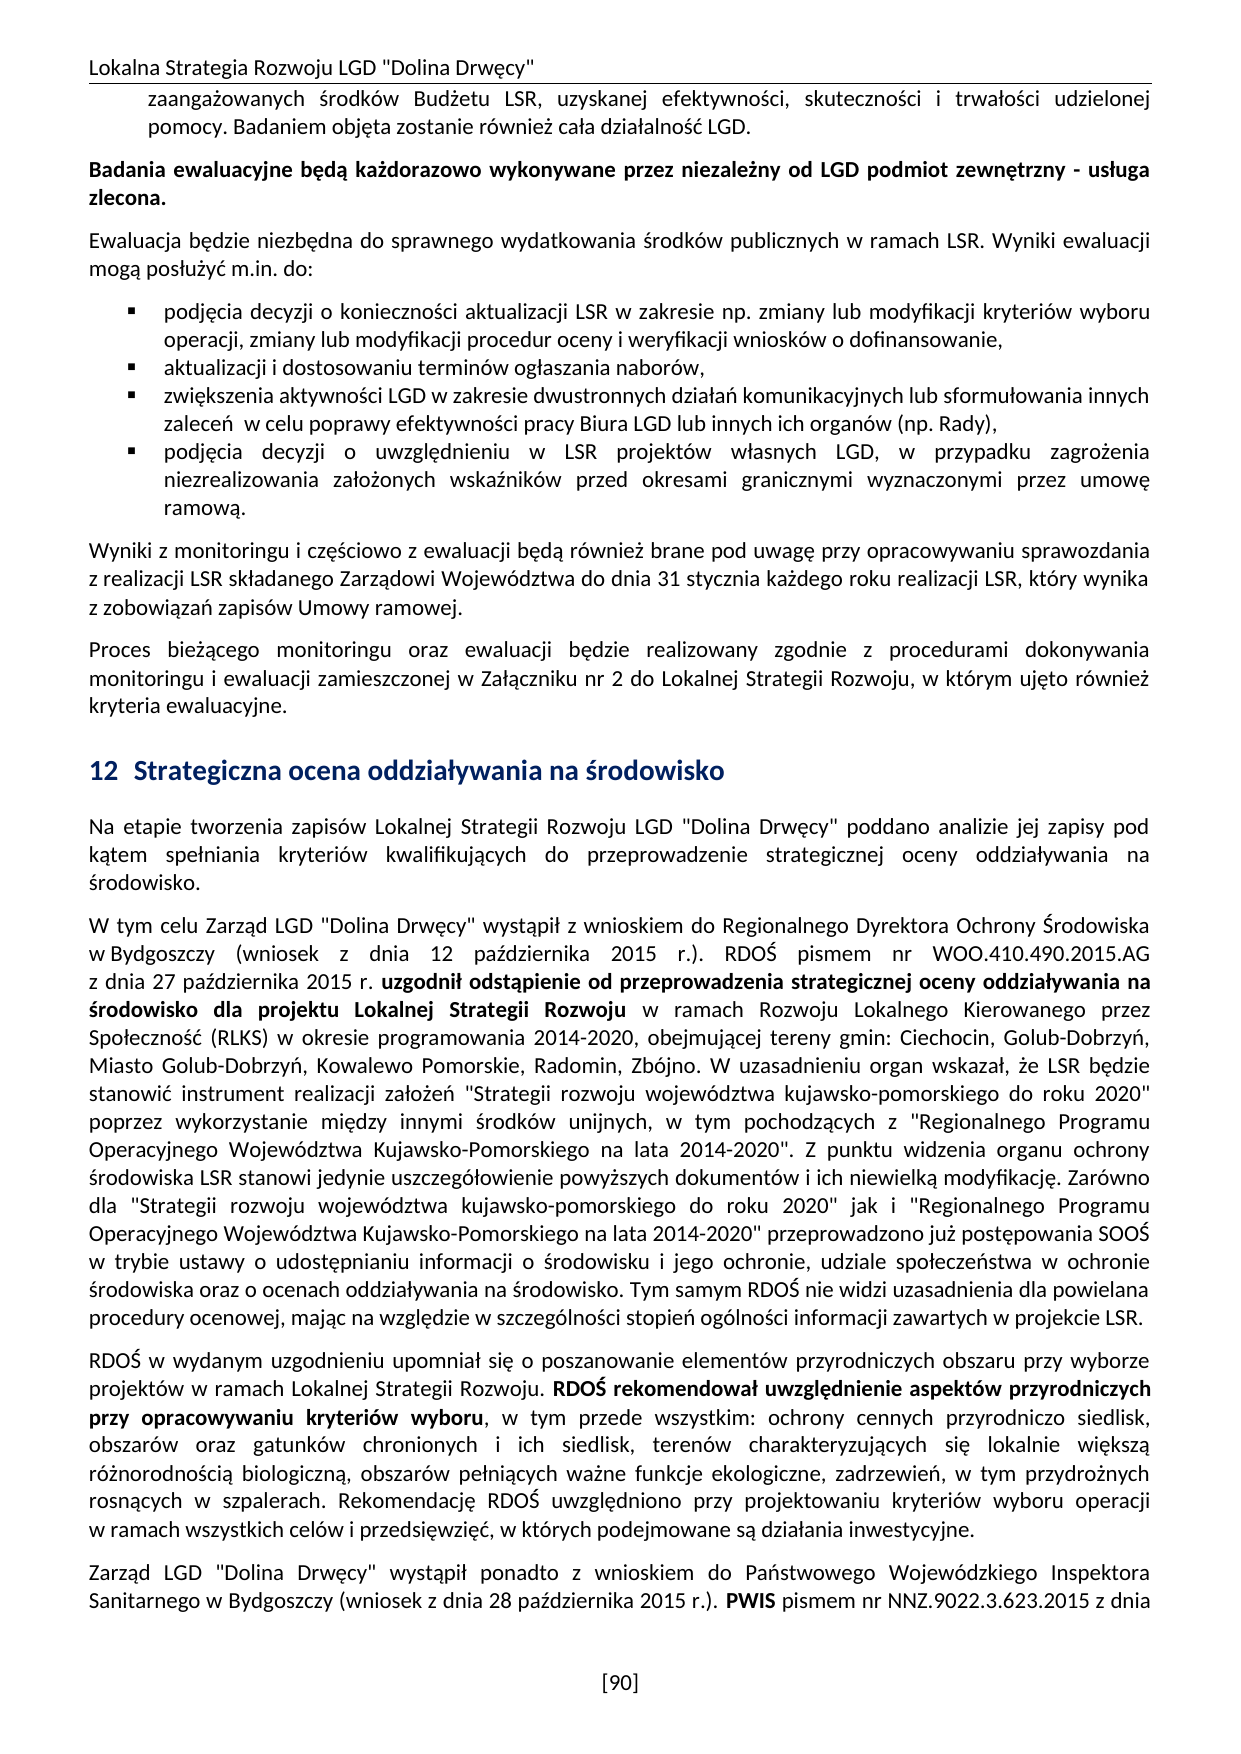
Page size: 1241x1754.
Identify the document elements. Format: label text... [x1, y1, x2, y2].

text Badania ewaluacyjne będą każdorazowo wykonywane przez niezależny od LGD podmiot zewnętrzny - usługa zlecona. [89, 155, 1152, 211]
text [89, 1558, 1152, 1614]
text Wyniki z monitoringu i częściowo z ewaluacji będą również brane pod uwagę przy opracowywaniu sprawozdania z realizacji LSR składanego Zarządowi Województwa do dnia 31 stycznia każdego roku realizacji LSR, który wynika z zobowiązań zapisów Umowy ramowej. [89, 537, 1152, 621]
text Ewaluacja będzie niezbędna do sprawnego wydatkowania środków publicznych w ramach LSR. Wyniki ewaluacji mogą posłużyć m.in. do: [89, 226, 1152, 282]
text Proces bieżącego monitoringu oraz ewaluacji będzie realizowany zgodnie z procedurami dokonywania monitoringu i ewaluacji zamieszczonej w Załączniku nr 2 do Lokalnej Strategii Rozwoju, w którym ujęto również kryteria ewaluacyjne. [89, 636, 1152, 720]
text Na etapie tworzenia zapisów Lokalnej Strategii Rozwoju LGD "Dolina Drwęcy" poddano analizie jej zapisy pod kątem spełniania kryteriów kwalifikujących do przeprowadzenie strategicznej oceny oddziaływania na środowisko. [89, 812, 1152, 896]
list zwiększenia aktywności LGD w zakresie dwustronnych działań komunikacyjnych lub sformułowania innych zaleceń w celu poprawy efektywności pracy Biura LGD lub innych ich organów (np. Rady), [126, 381, 1152, 437]
list aktualizacji i dostosowaniu terminów ogłaszania naborów, [126, 353, 1152, 381]
subtitle Strategiczna ocena oddziaływania na środowisko [89, 752, 1152, 788]
list podjęcia decyzji o uwzględnieniu w LSR projektów własnych LGD, w przypadku zagrożenia niezrealizowania założonych wskaźników przed okresami granicznymi wyznaczonymi przez umowę ramową. [126, 437, 1152, 522]
text RDOŚ w wydanym uzgodnieniu upomniał się o poszanowanie elementów przyrodniczych obszaru przy wyborze projektów w ramach Lokalnej Strategii Rozwoju. RDOŚ rekomendował uwzględnienie aspektów przyrodniczych przy opracowywaniu kryteriów wyboru, w tym przede wszystkim: ochrony cennych przyrodniczo siedlisk, obszarów oraz gatunków chronionych i ich siedlisk, terenów charakteryzujących się lokalnie większą różnorodnością biologiczną, obszarów pełniących ważne funkcje ekologiczne, zadrzewień, w tym przydrożnych rosnących w szpalerach. Rekomendację RDOŚ uwzględniono przy projektowaniu kryteriów wyboru operacji w ramach wszystkich celów i przedsięwzięć, w których podejmowane są działania inwestycyjne. [89, 1347, 1152, 1543]
list podjęcia decyzji o konieczności aktualizacji LSR w zakresie np. zmiany lub modyfikacji kryteriów wyboru operacji, zmiany lub modyfikacji procedur oceny i weryfikacji wniosków o dofinansowanie, [126, 297, 1152, 353]
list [110, 84, 1152, 140]
text W tym celu Zarząd LGD "Dolina Drwęcy" wystąpił z wnioskiem do Regionalnego Dyrektora Ochrony Środowiska w Bydgoszczy (wniosek z dnia 12 października 2015 r.). RDOŚ pismem nr WOO.410.490.2015.AG z dnia 27 października 2015 r. uzgodnił odstąpienie od przeprowadzenia strategicznej oceny oddziaływania na środowisko dla projektu Lokalnej Strategii Rozwoju w ramach Rozwoju Lokalnego Kierowanego przez Społeczność (RLKS) w okresie programowania 2014-2020, obejmującej tereny gmin: Ciechocin, Golub-Dobrzyń, Miasto Golub-Dobrzyń, Kowalewo Pomorskie, Radomin, Zbójno. W uzasadnieniu organ wskazał, że LSR będzie stanowić instrument realizacji założeń "Strategii rozwoju województwa kujawsko-pomorskiego do roku 2020" poprzez wykorzystanie między innymi środków unijnych, w tym pochodzących z "Regionalnego Programu Operacyjnego Województwa Kujawsko-Pomorskiego na lata 2014-2020". Z punktu widzenia organu ochrony środowiska LSR stanowi jedynie uszczegółowienie powyższych dokumentów i ich niewielką modyfikację. Zarówno dla "Strategii rozwoju województwa kujawsko-pomorskiego do roku 2020" jak i "Regionalnego Programu Operacyjnego Województwa Kujawsko-Pomorskiego na lata 2014-2020" przeprowadzono już postępowania SOOŚ w trybie ustawy o udostępnianiu informacji o środowisku i jego ochronie, udziale społeczeństwa w ochronie środowiska oraz o ocenach oddziaływania na środowisko. Tym samym RDOŚ nie widzi uzasadnienia dla powielana procedury ocenowej, mając na względzie w szczególności stopień ogólności informacji zawartych w projekcie LSR. [89, 911, 1152, 1332]
